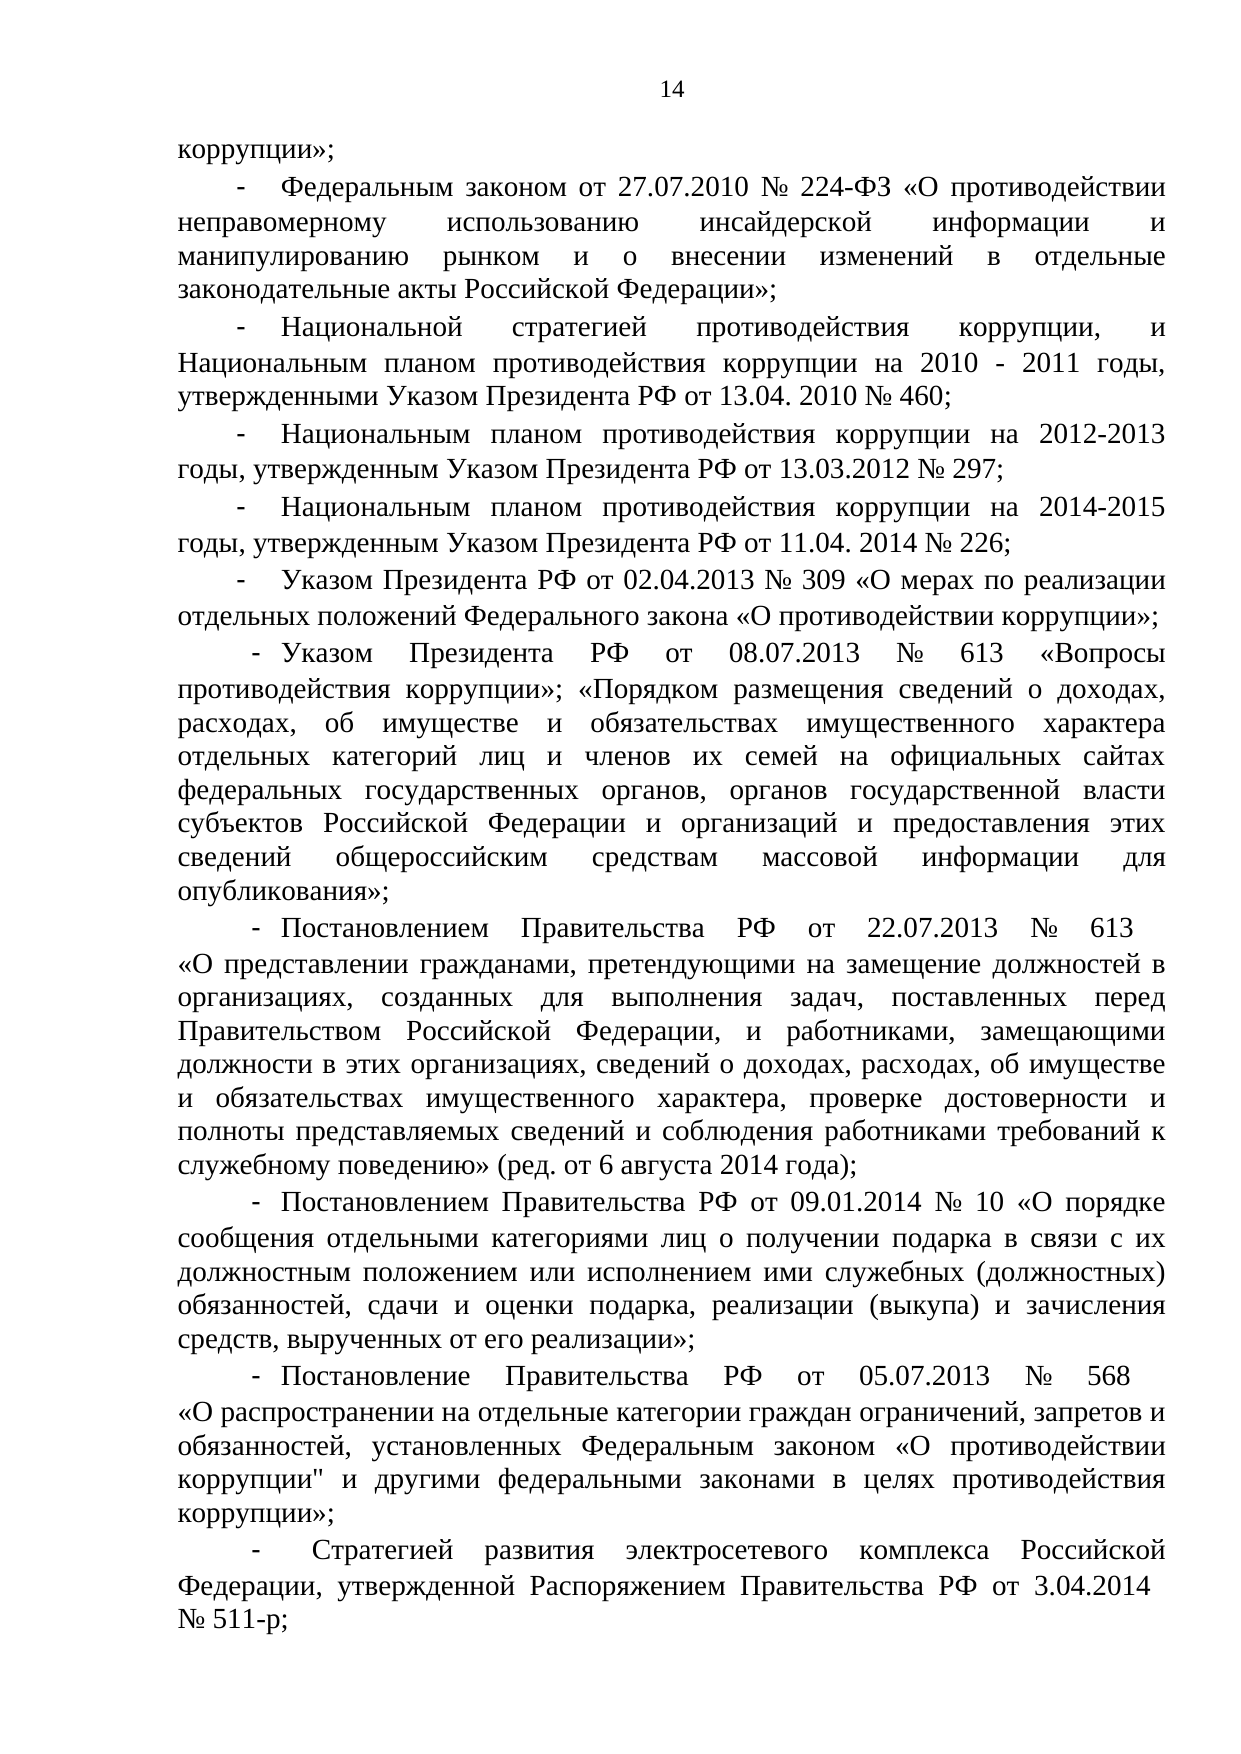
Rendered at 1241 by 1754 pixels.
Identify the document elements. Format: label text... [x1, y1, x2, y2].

list Постановлением Правительства РФ от 22.07.2013 № 613 «О представлении гражданами, претендующими на замещение должностей в организациях, созданных для выполнения задач, поставленных перед Правительством Российской Федерации, и работниками, замещающими должности в этих организациях, сведений о доходах, расходах, об имуществе и обязательствах имущественного характера, проверке достоверности и полноты представляемых сведений и соблюдения работниками требований к служебному поведению» (ред. от 6 августа 2014 года); [177, 906, 1166, 1181]
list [177, 131, 1166, 165]
list Национальным планом противодействия коррупции на 2014-2015 годы, утвержденным Указом Президента РФ от 11.04. 2014 № 226; [177, 485, 1166, 558]
list Постановление Правительства РФ от 05.07.2013 № 568 «О распространении на отдельные категории граждан ограничений, запретов и обязанностей, установленных Федеральным законом «О противодействии коррупции" и другими федеральными законами в целях противодействия коррупции»; [177, 1354, 1166, 1528]
list Стратегией развития электросетевого комплекса Российской Федерации, утвержденной Распоряжением Правительства РФ от 3.04.2014 № 511-р; [177, 1528, 1166, 1635]
list Национальной стратегией противодействия коррупции, и Национальным планом противодействия коррупции на 2010 - 2011 годы, утвержденными Указом Президента РФ от 13.04. 2010 № 460; [177, 305, 1166, 412]
list Указом Президента РФ от 08.07.2013 № 613 «Вопросы противодействия коррупции»; «Порядком размещения сведений о доходах, расходах, об имуществе и обязательствах имущественного характера отдельных категорий лиц и членов их семей на официальных сайтах федеральных государственных органов, органов государственной власти субъектов Российской Федерации и организаций и предоставления этих сведений общероссийским средствам массовой информации для опубликования»; [177, 632, 1166, 906]
list Национальным планом противодействия коррупции на 2012-2013 годы, утвержденным Указом Президента РФ от 13.03.2012 № 297; [177, 412, 1166, 485]
list Федеральным законом от 27.07.2010 № 224-ФЗ «О противодействии неправомерному использованию инсайдерской информации и манипулированию рынком и о внесении изменений в отдельные законодательные акты Российской Федерации»; [177, 165, 1166, 305]
list Указом Президента РФ от 02.04.2013 № 309 «О мерах по реализации отдельных положений Федерального закона «О противодействии коррупции»; [177, 558, 1166, 632]
list Постановлением Правительства РФ от 09.01.2014 № 10 «О порядке сообщения отдельными категориями лиц о получении подарка в связи с их должностным положением или исполнением ими служебных (должностных) обязанностей, сдачи и оценки подарка, реализации (выкупа) и зачисления средств, вырученных от его реализации»; [177, 1181, 1166, 1354]
